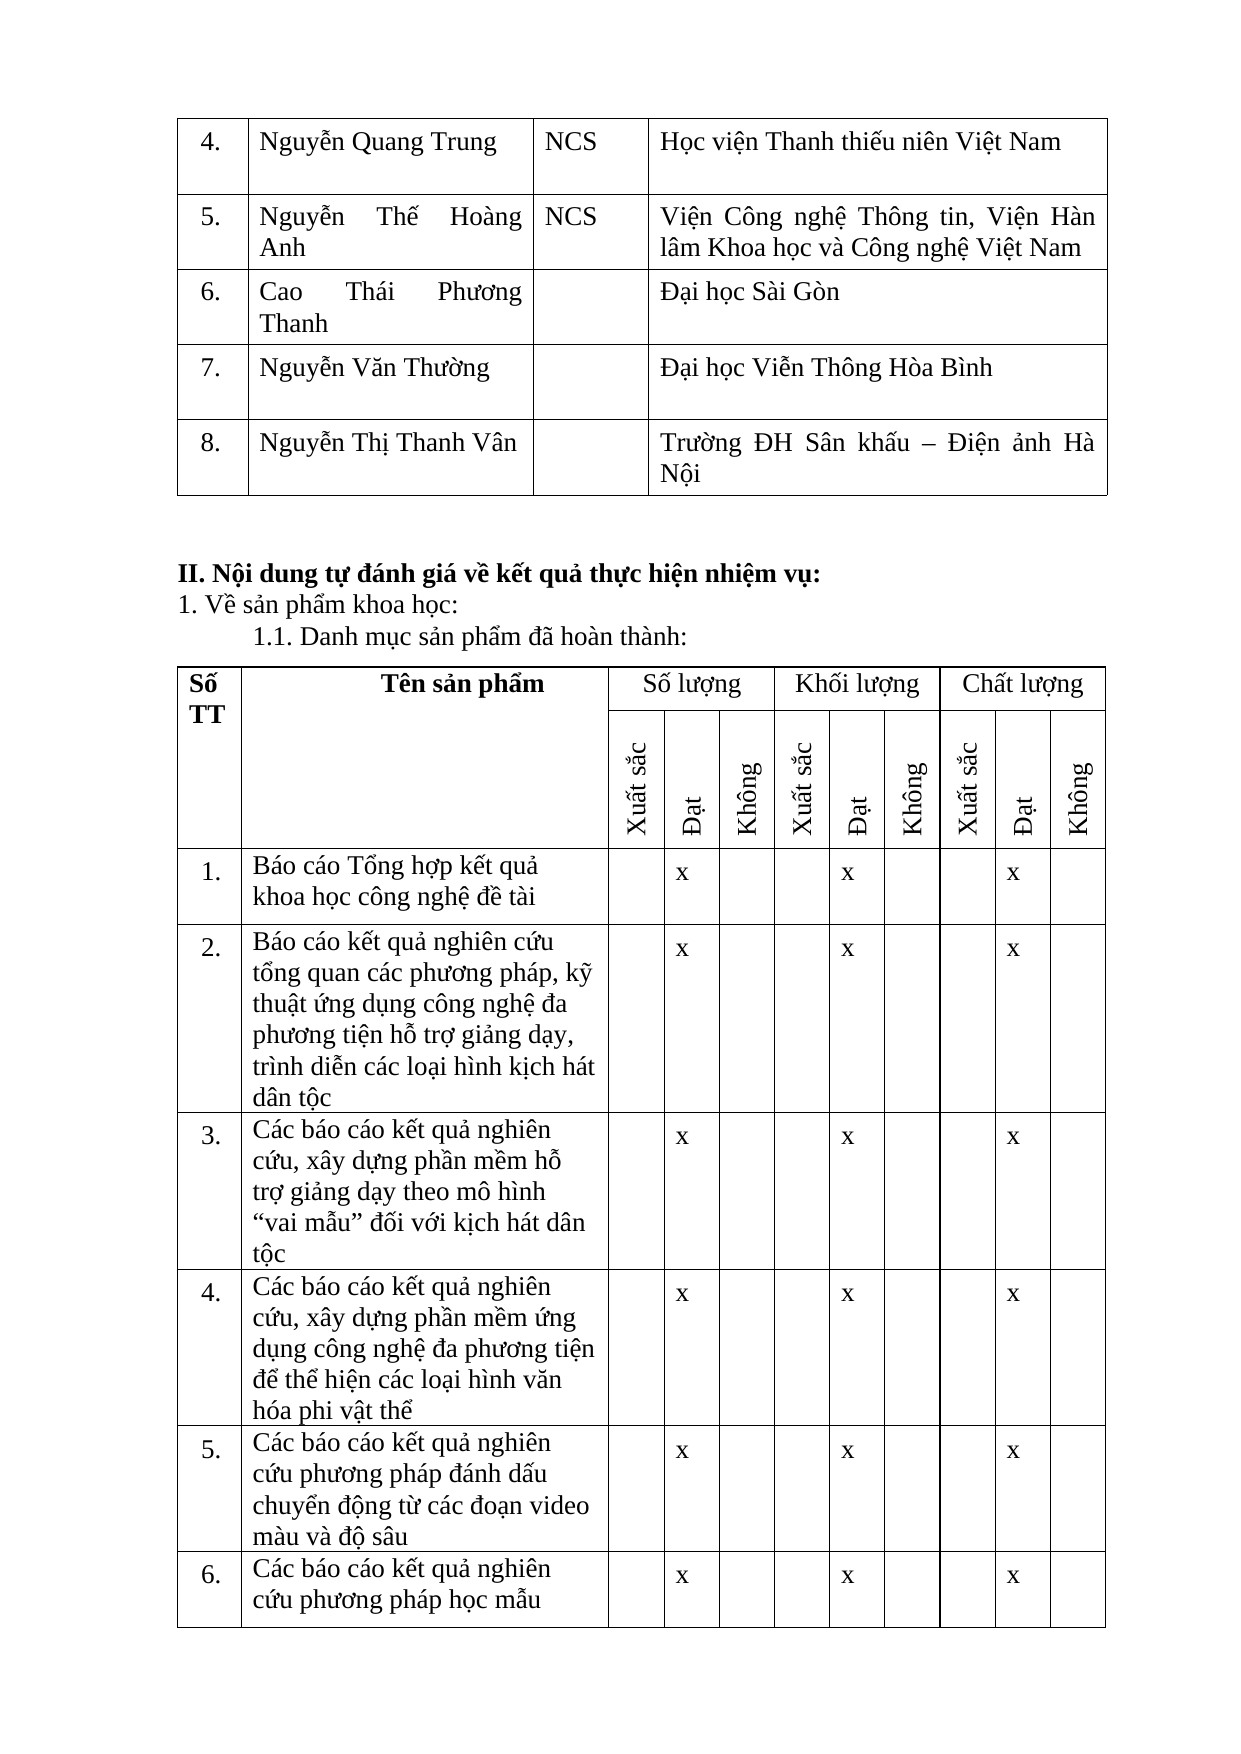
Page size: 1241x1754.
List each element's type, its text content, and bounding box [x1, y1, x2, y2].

table_cell Đạt [996, 711, 1050, 848]
table_cell [720, 1552, 774, 1627]
table_cell [609, 925, 664, 1112]
table_header Số lượng [609, 668, 774, 710]
table_cell [1051, 1426, 1105, 1551]
table_cell x [665, 1552, 719, 1627]
table_cell [941, 1552, 995, 1627]
table_cell [1051, 925, 1105, 1112]
table_cell [720, 849, 774, 924]
table_cell Xuất sắc [941, 711, 995, 848]
table_cell Các báo cáo kết quả nghiên cứu phương pháp đánh dấu chuyển động từ các đoạn video màu và độ sâu [242, 1426, 608, 1551]
table_cell [941, 925, 995, 1112]
table_cell x [665, 925, 719, 1112]
table_cell [178, 1113, 241, 1269]
table_cell x [665, 1113, 719, 1269]
table_header Khối lượng [775, 668, 939, 710]
table_cell [775, 925, 829, 1112]
table_cell [609, 1426, 664, 1551]
table_cell [775, 1113, 829, 1269]
table_cell Nguyễn Thị Thanh Vân [249, 420, 533, 495]
table_cell [1051, 1552, 1105, 1627]
table_cell [1051, 849, 1105, 924]
table_cell [178, 849, 241, 924]
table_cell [242, 1552, 608, 1627]
table_cell [178, 925, 241, 1112]
table_cell [178, 195, 248, 269]
table_cell [720, 925, 774, 1112]
table_cell [178, 420, 248, 495]
table_cell [1051, 1270, 1105, 1425]
table_cell [534, 270, 648, 344]
table_cell Nguyễn Thế Hoàng Anh [249, 195, 533, 269]
table_cell x [996, 1113, 1050, 1269]
table_cell x [830, 849, 884, 924]
table_cell [775, 849, 829, 924]
table_cell Trường ĐH Sân khấu – Điện ảnh Hà Nội [649, 420, 1107, 495]
table_cell [609, 849, 664, 924]
table_cell [534, 345, 648, 419]
table_cell Đạt [665, 711, 719, 848]
table_cell Đạt [830, 711, 884, 848]
table_cell [885, 1552, 939, 1627]
table_cell [534, 420, 648, 495]
table_cell [178, 1270, 241, 1425]
table_cell x [996, 925, 1050, 1112]
table_cell x [830, 1552, 884, 1627]
table_cell [720, 1113, 774, 1269]
text 1. Về sản phẩm khoa học: [177, 589, 1107, 620]
table_cell [775, 1426, 829, 1551]
table_cell x [996, 1426, 1050, 1551]
table_cell x [665, 849, 719, 924]
table_cell NCS [534, 119, 648, 193]
table_cell Nguyễn Văn Thường [249, 345, 533, 419]
table_header Số TT [178, 668, 241, 848]
table_cell [1051, 1113, 1105, 1269]
table_cell Báo cáo Tổng hợp kết quả khoa học công nghệ đề tài [242, 849, 608, 924]
table_cell Không đạt [885, 711, 939, 848]
table_cell NCS [534, 195, 648, 269]
table_cell Không đạt [720, 711, 774, 848]
table_cell [941, 849, 995, 924]
table_cell [941, 1426, 995, 1551]
table_cell x [996, 849, 1050, 924]
table_cell [885, 1113, 939, 1269]
table_cell x [830, 1113, 884, 1269]
table_cell [720, 1270, 774, 1425]
table_cell [941, 1270, 995, 1425]
table_cell [885, 1270, 939, 1425]
table_cell x [830, 1426, 884, 1551]
table_cell [885, 925, 939, 1112]
table_cell [941, 1113, 995, 1269]
table_header Tên sản phẩm [242, 668, 608, 848]
table_cell x [830, 925, 884, 1112]
table_cell [178, 119, 248, 193]
table_cell Các báo cáo kết quả nghiên cứu, xây dựng phần mềm hỗ trợ giảng dạy theo mô hình “vai mẫu” đối với kịch hát dân tộc [242, 1113, 608, 1269]
table_cell [720, 1426, 774, 1551]
table_cell Viện Công nghệ Thông tin, Viện Hàn lâm Khoa học và Công nghệ Việt Nam [649, 195, 1107, 269]
table_cell [609, 1113, 664, 1269]
table_cell Không đạt [1051, 711, 1105, 848]
table_cell Cao Thái Phương Thanh [249, 270, 533, 344]
table_cell [885, 849, 939, 924]
table_cell [885, 1426, 939, 1551]
table_header Chất lượng [941, 668, 1105, 710]
table_cell [609, 1552, 664, 1627]
table_cell Học viện Thanh thiếu niên Việt Nam [649, 119, 1107, 193]
table_cell Báo cáo kết quả nghiên cứu tổng quan các phương pháp, kỹ thuật ứng dụng công nghệ đa phương tiện hỗ trợ giảng dạy, trình diễn các loại hình kịch hát dân tộc [242, 925, 608, 1112]
table_cell [775, 1270, 829, 1425]
text II. Nội dung tự đánh giá về kết quả thực hiện nhiệm vụ: [177, 557, 1107, 589]
table_cell [178, 1552, 241, 1627]
text 1.1. Danh mục sản phẩm đã hoàn thành: [177, 620, 1107, 651]
table_cell [178, 270, 248, 344]
table_cell x [665, 1426, 719, 1551]
table_cell [609, 1270, 664, 1425]
table_cell Các báo cáo kết quả nghiên cứu, xây dựng phần mềm ứng dụng công nghệ đa phương tiện để thể hiện các loại hình văn hóa phi vật thể [242, 1270, 608, 1425]
table_cell [775, 1552, 829, 1627]
table_cell x [830, 1270, 884, 1425]
table_cell [178, 1426, 241, 1551]
table_cell Nguyễn Quang Trung [249, 119, 533, 193]
table_cell x [996, 1552, 1050, 1627]
table_cell x [996, 1270, 1050, 1425]
table_cell Đại học Viễn Thông Hòa Bình [649, 345, 1107, 419]
table_cell Xuất sắc [775, 711, 829, 848]
table_cell [178, 345, 248, 419]
table_cell Xuất sắc [609, 711, 664, 848]
table_cell x [665, 1270, 719, 1425]
table_cell Đại học Sài Gòn [649, 270, 1107, 344]
